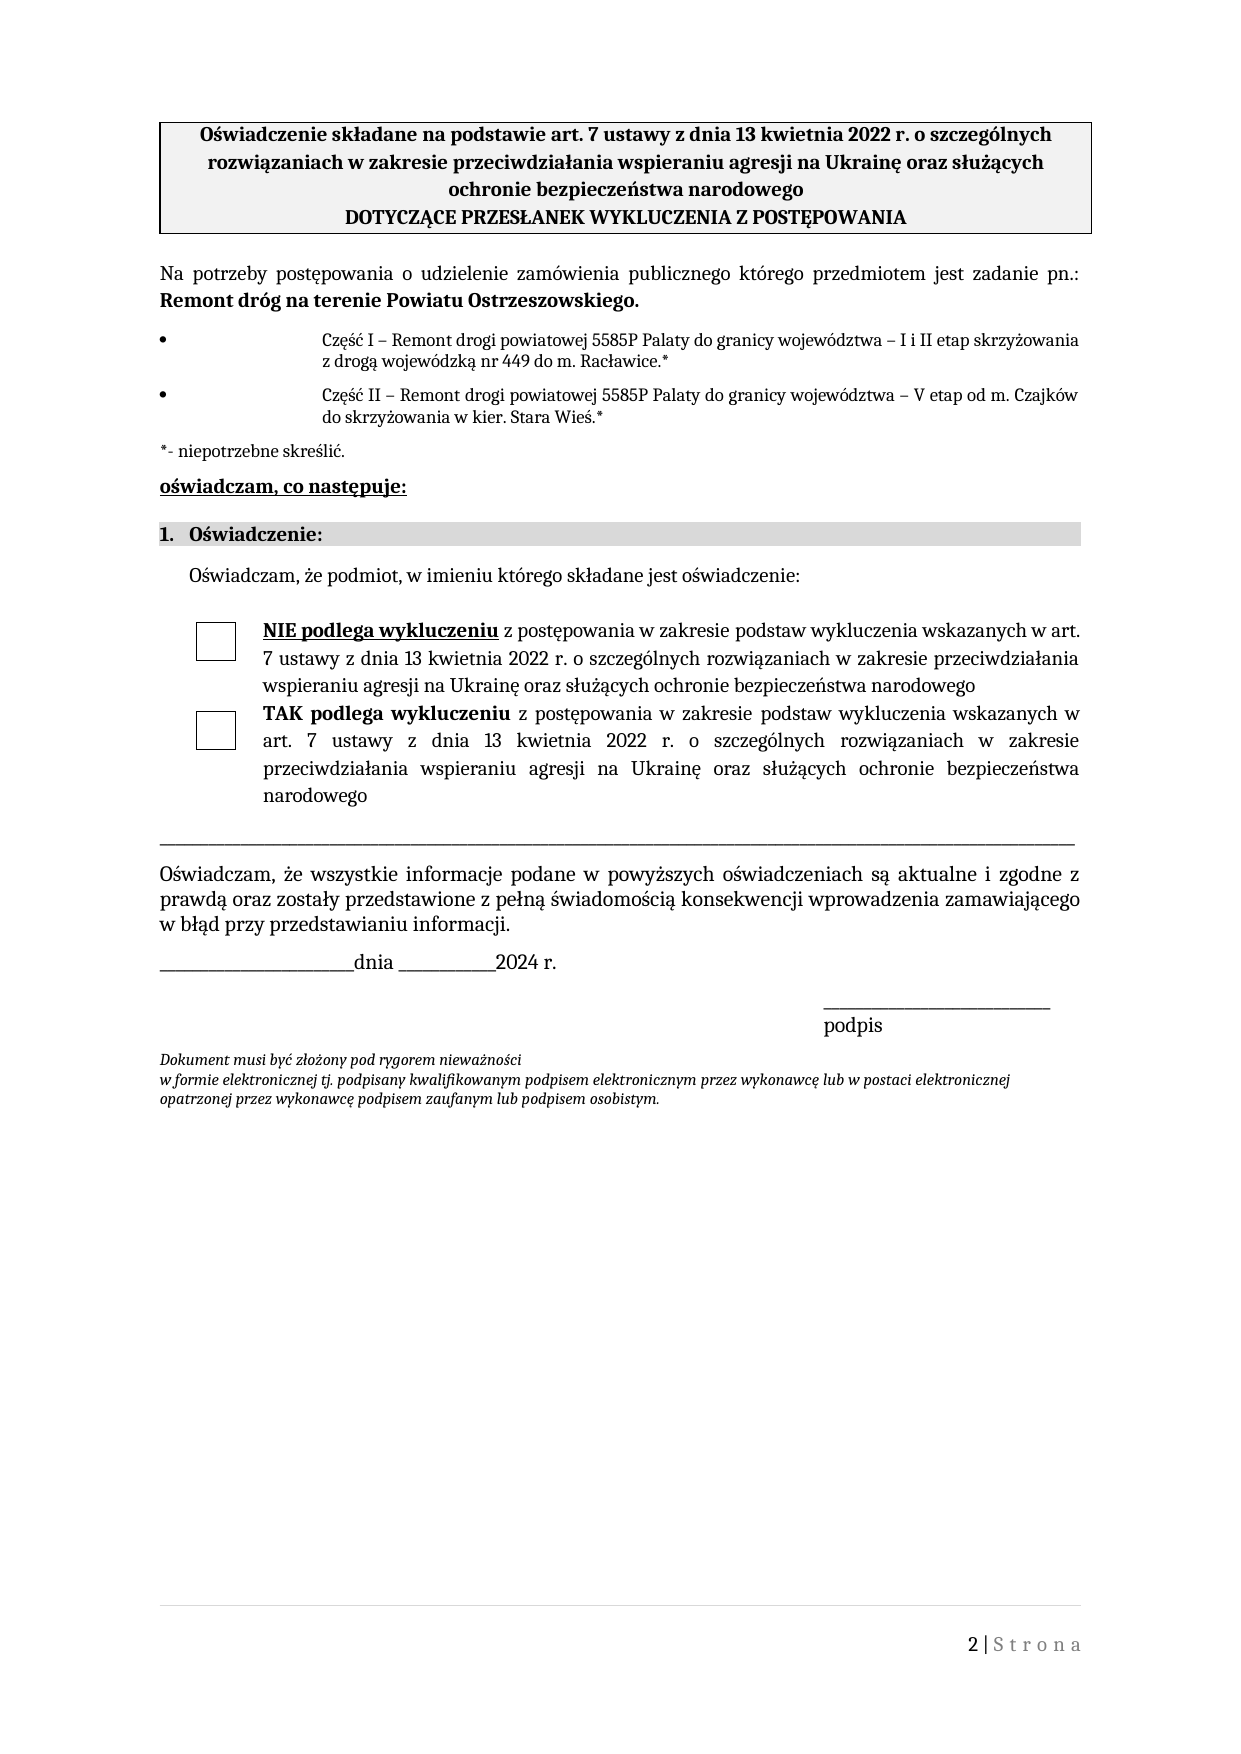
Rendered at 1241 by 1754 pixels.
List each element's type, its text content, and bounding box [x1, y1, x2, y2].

table_header Oświadczenie składane na podstawie art. 7 ustawy z dnia 13 kwietnia 2022 r. o szczególnych rozwiązaniach w zakresie przeciwdziałania wspieraniu agresji na Ukrainę oraz służących ochronie bezpieczeństwa narodowego DOTYCZĄCE PRZESŁANEK WYKLUCZENIA Z POSTĘPOWANIA [161, 123, 1091, 233]
list Część II – Remont drogi powiatowej 5585P Palaty do granicy województwa – V etap od m. Czajków do skrzyżowania w kier. Stara Wieś.* [159, 385, 1081, 428]
list Oświadczam, że podmiot, w imieniu którego składane jest oświadczenie: [189, 564, 1081, 588]
text ____________________________ podpis [823, 987, 1081, 1038]
list Część I – Remont drogi powiatowej 5585P Palaty do granicy województwa – I i II etap skrzyżowania z drogą wojewódzką nr 449 do m. Racławice.* [159, 329, 1081, 372]
text Oświadczam, że wszystkie informacje podane w powyższych oświadczeniach są aktualne i zgodne z prawdą oraz zostały przedstawione z pełną świadomością konsekwencji wprowadzenia zamawiającego w błąd przy przedstawianiu informacji. [159, 861, 1081, 937]
text Na potrzeby postępowania o udzielenie zamówienia publicznego którego przedmiotem jest zadanie pn.: Remont dróg na terenie Powiatu Ostrzeszowskiego. [159, 262, 1081, 313]
text _________________________________________________________________________________________________________________ [159, 824, 1081, 849]
list Oświadczenie: [159, 522, 1081, 546]
text *- niepotrzebne skreślić. [159, 440, 1081, 462]
text ________________________dnia ____________2024 r. [159, 949, 1081, 975]
list TAK podlega wykluczeniu z postępowania w zakresie podstaw wykluczenia wskazanych w art. 7 ustawy z dnia 13 kwietnia 2022 r. o szczególnych rozwiązaniach w zakresie przeciwdziałania wspieraniu agresji na Ukrainę oraz służących ochronie bezpieczeństwa narodowego [263, 701, 1081, 808]
text oświadczam, co następuje: [159, 474, 1081, 498]
text Dokument musi być złożony pod rygorem nieważności w formie elektronicznej tj. podpisany kwalifikowanym podpisem elektronicznym przez wykonawcę lub w postaci elektronicznej opatrzonej przez wykonawcę podpisem zaufanym lub podpisem osobistym. [159, 1050, 1081, 1109]
list NIE podlega wykluczeniu z postępowania w zakresie podstaw wykluczenia wskazanych w art. 7 ustawy z dnia 13 kwietnia 2022 r. o szczególnych rozwiązaniach w zakresie przeciwdziałania wspieraniu agresji na Ukrainę oraz służących ochronie bezpieczeństwa narodowego [263, 619, 1081, 698]
